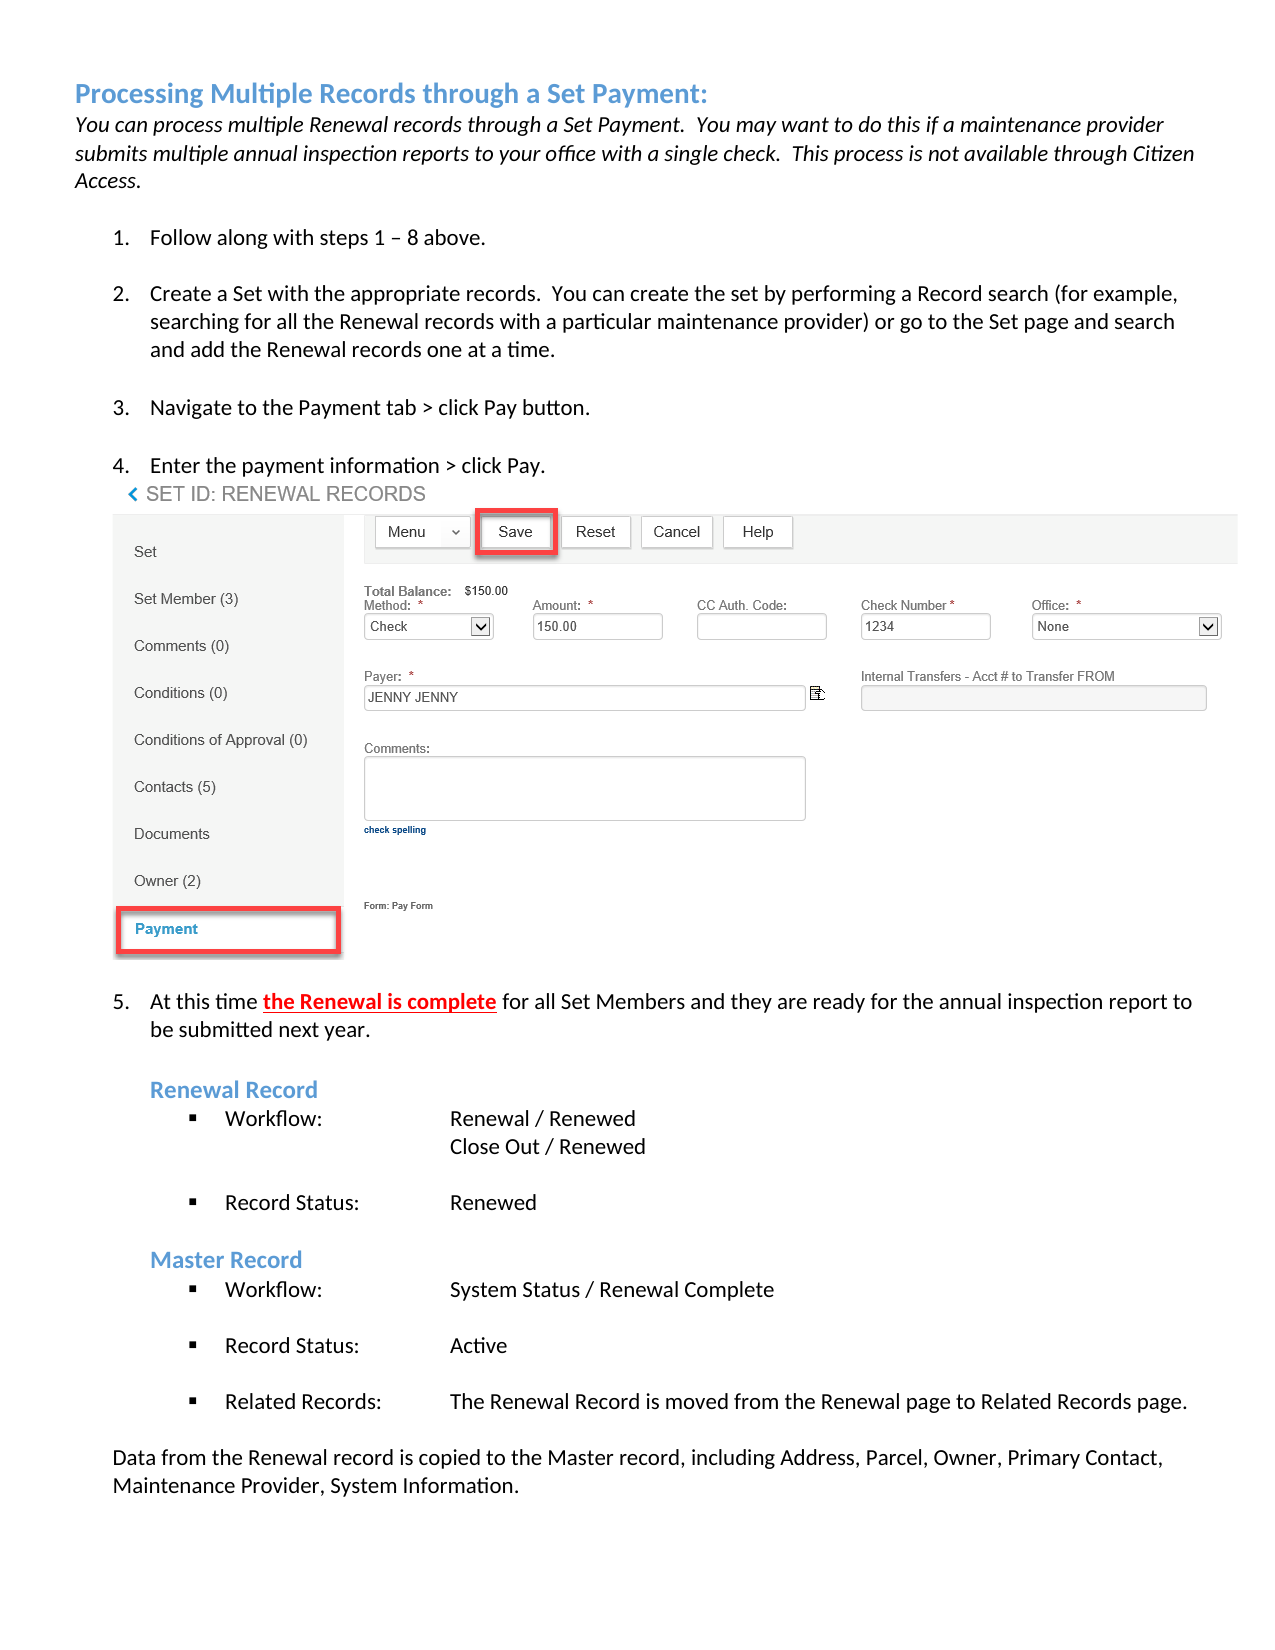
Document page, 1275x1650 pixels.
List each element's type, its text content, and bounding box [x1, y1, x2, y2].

list Create a Set with the appropriate records. You can create the set by performing a Record search (for example, searching for all the Renewal records with a particular maintenance provider) or go to the Set page and search and add the Renewal records one at a time. [112, 279, 1200, 363]
list Enter the payment information > click Pay. [112, 451, 1200, 479]
list Renewal Record [150, 1074, 1200, 1104]
list Master Record [150, 1244, 1200, 1275]
text Processing Multiple Records through a Set Payment: [75, 75, 1200, 111]
text Data from the Renewal record is copied to the Master record, including Address, Parcel, Owner, Primary Contact, Maintenance Provider, System Information. [112, 1443, 1200, 1499]
list Related Records: The Renewal Record is moved from the Renewal page to Related Records page. [187, 1387, 1200, 1415]
list At this time the Renewal is complete for all Set Members and they are ready for the annual inspection report to be submitted next year. [112, 987, 1200, 1043]
list Navigate to the Payment tab > click Pay button. [112, 393, 1200, 421]
list Workflow: System Status / Renewal Complete [187, 1275, 1200, 1303]
list Follow along with steps 1 – 8 above. [112, 223, 1200, 251]
list Workflow: Renewal / Renewed [187, 1104, 1200, 1132]
picture [112, 479, 1238, 960]
list Close Out / Renewed [450, 1132, 1200, 1160]
list Record Status: Renewed [187, 1188, 1200, 1216]
list Record Status: Active [187, 1331, 1200, 1359]
text You can process multiple Renewal records through a Set Payment. You may want to do this if a maintenance provider submits multiple annual inspection reports to your office with a single check. This process is not available through Citizen Access. [75, 111, 1200, 195]
